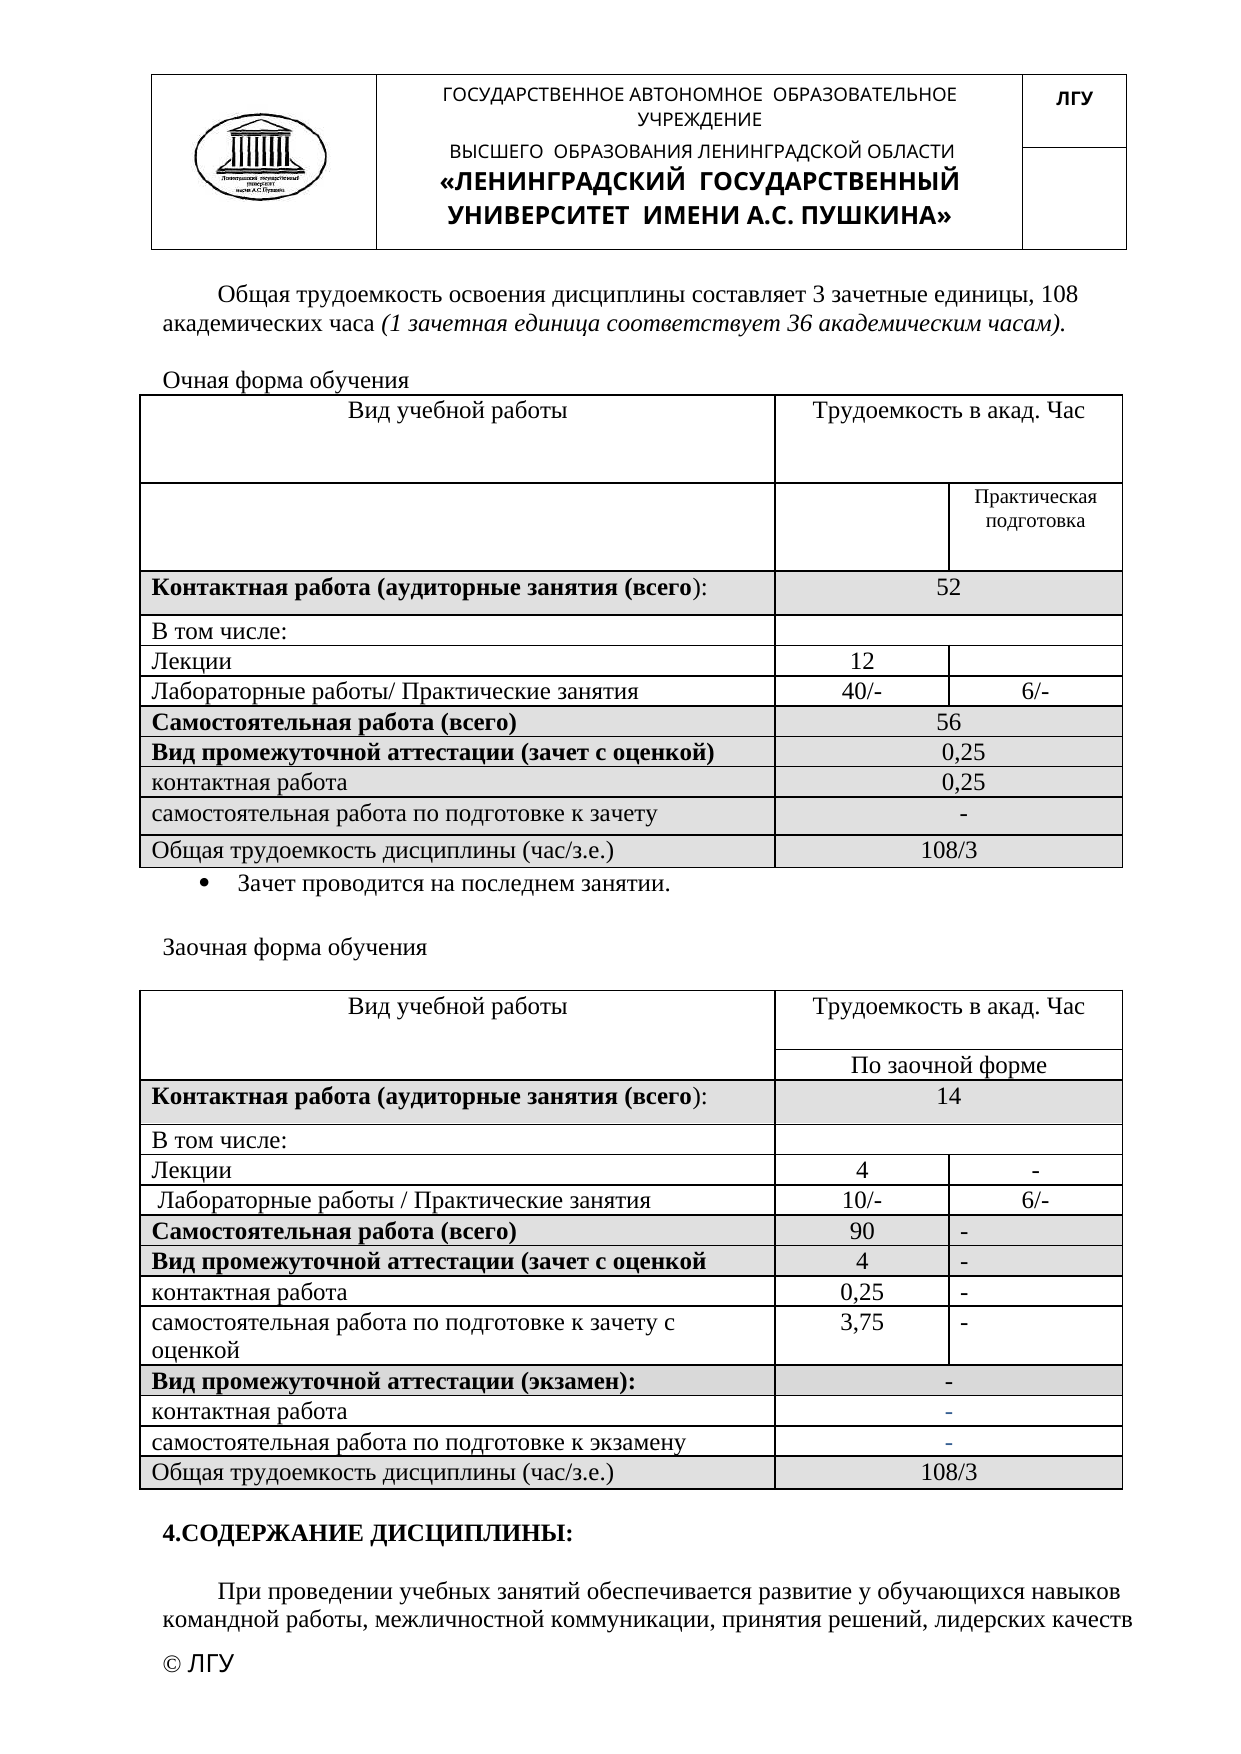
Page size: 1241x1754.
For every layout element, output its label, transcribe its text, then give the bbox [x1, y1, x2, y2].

table_header Вид учебной работы [141, 396, 774, 482]
table_cell [950, 646, 1122, 675]
list Зачет проводится на последнем занятии. [200, 868, 1152, 897]
table_cell 14 [776, 1081, 1122, 1123]
table_cell Самостоятельная работа (всего) [141, 707, 774, 736]
table_cell [776, 484, 948, 570]
table_cell 3,75 [776, 1307, 948, 1364]
table_cell 10/- [776, 1186, 948, 1214]
table_cell Практическая подготовка [950, 484, 1122, 570]
table_cell 12 [776, 646, 948, 675]
table_cell 108/3 [776, 836, 1122, 867]
table_header Вид учебной работы [141, 991, 774, 1079]
table_cell - [776, 1427, 1122, 1455]
text 4.СОДЕРЖАНИЕ ДИСЦИПЛИНЫ: [162, 1518, 1152, 1547]
table_cell - [776, 1396, 1122, 1425]
table_cell 6/- [950, 677, 1122, 705]
table_cell [141, 484, 774, 570]
text Очная форма обучения [162, 365, 1152, 394]
table_cell Контактная работа (аудиторные занятия (всего): [141, 1081, 774, 1123]
text Общая трудоемкость освоения дисциплины составляет 3 зачетные единицы, 108 академических часа (1 зачетная единица соответствует 36 академическим часам). [162, 279, 1152, 336]
table_cell - [950, 1155, 1122, 1184]
table_cell 4 [776, 1155, 948, 1184]
table_cell Контактная работа (аудиторные занятия (всего): [141, 572, 774, 614]
table_cell Лекции [141, 646, 774, 675]
table_cell - [950, 1307, 1122, 1364]
table_cell Лабораторные работы/ Практические занятия [141, 677, 774, 705]
table_cell В том числе: [141, 1125, 774, 1154]
table_cell контактная работа [141, 767, 774, 796]
table_cell 0,25 [776, 767, 1122, 796]
table_cell 52 [776, 572, 1122, 614]
table_cell - [950, 1277, 1122, 1305]
table_cell - [776, 798, 1122, 834]
table_cell 56 [776, 707, 1122, 736]
table_cell Вид промежуточной аттестации (зачет с оценкой) [141, 737, 774, 766]
table_cell 90 [776, 1216, 948, 1245]
table_cell Общая трудоемкость дисциплины (час/з.е.) [141, 836, 774, 867]
table_cell 0,25 [776, 737, 1122, 766]
table_cell самостоятельная работа по подготовке к экзамену [141, 1427, 774, 1455]
picture [162, 75, 370, 241]
table_cell - [950, 1246, 1122, 1275]
table_cell 108/3 [776, 1457, 1122, 1488]
table_cell Лекции [141, 1155, 774, 1184]
table_cell Самостоятельная работа (всего) [141, 1216, 774, 1245]
table_cell контактная работа [141, 1396, 774, 1425]
table_cell самостоятельная работа по подготовке к зачету [141, 798, 774, 834]
table_cell 4 [776, 1246, 948, 1275]
table_cell Вид промежуточной аттестации (экзамен): [141, 1366, 774, 1395]
table_cell [776, 1125, 1122, 1154]
table_cell контактная работа [141, 1277, 774, 1305]
text Заочная форма обучения [162, 932, 1152, 961]
table_cell 40/- [776, 677, 948, 705]
table_cell самостоятельная работа по подготовке к зачету с оценкой [141, 1307, 774, 1364]
table_cell В том числе: [141, 616, 774, 644]
table_cell 0,25 [776, 1277, 948, 1305]
table_header Трудоемкость в акад. Час [776, 396, 1122, 482]
table_cell - [776, 1366, 1122, 1395]
table_cell Вид промежуточной аттестации (зачет с оценкой [141, 1246, 774, 1275]
table_cell Лабораторные работы / Практические занятия [141, 1186, 774, 1214]
table_cell По заочной форме [776, 1050, 1122, 1079]
table_header Трудоемкость в акад. Час [776, 991, 1122, 1049]
table_cell - [950, 1216, 1122, 1245]
table_cell [776, 616, 1122, 644]
table_cell Общая трудоемкость дисциплины (час/з.е.) [141, 1457, 774, 1488]
table_cell 6/- [950, 1186, 1122, 1214]
